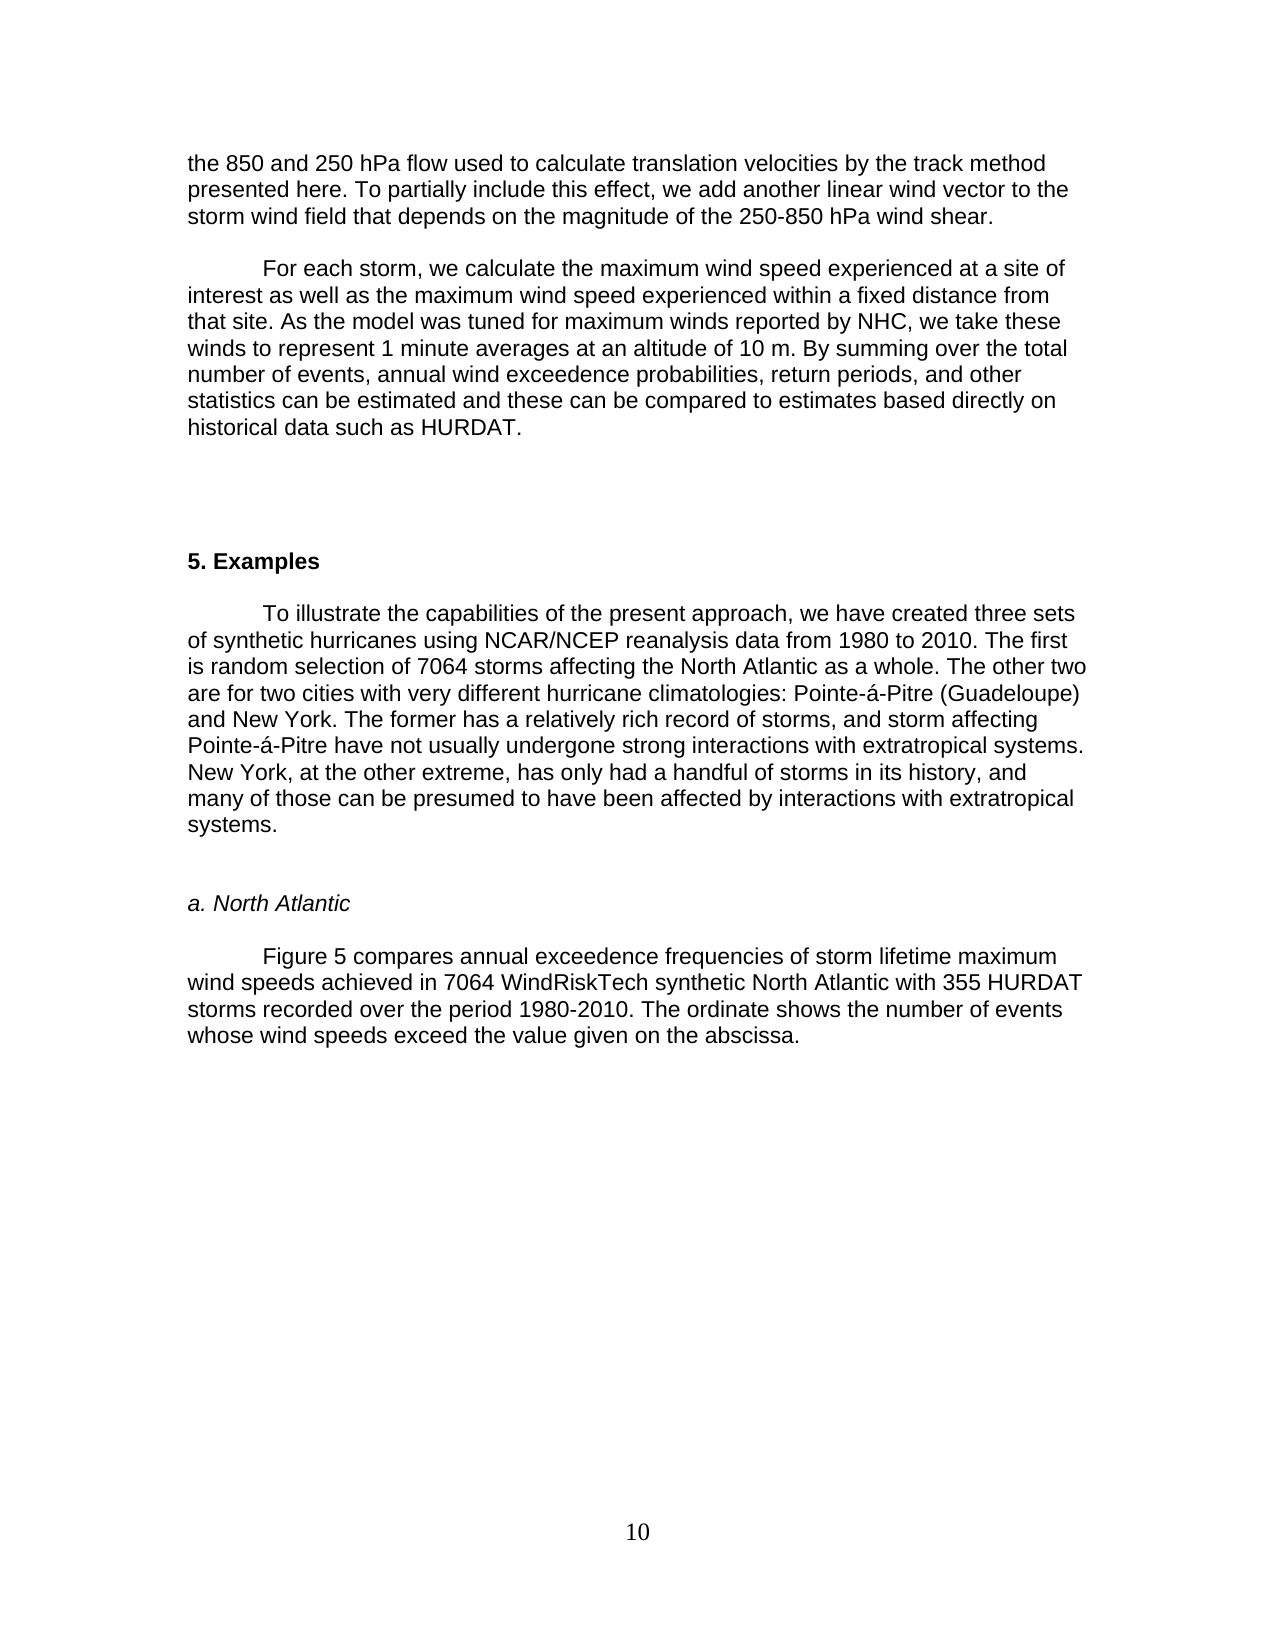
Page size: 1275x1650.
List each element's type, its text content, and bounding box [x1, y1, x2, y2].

text For each storm, we calculate the maximum wind speed experienced at a site of interest as well as the maximum wind speed experienced within a fixed distance from that site. As the model was tuned for maximum winds reported by , we take these winds to represent 1 minute averages at an altitude of 10 m. By summing over the total number of events, annual wind exceedence probabilities, return periods, and other statistics can be estimated and these can be compared to estimates based directly on historical data such as HURDAT. [187, 255, 1087, 440]
text a. [187, 890, 1087, 917]
text Figure 5 compares annual exceedence frequencies of storm lifetime maximum wind speeds achieved in 7064 WindRiskTech synthetic with 355 HURDAT storms recorded over the period 1980-2010. The ordinate shows the number of events whose wind speeds exceed the value given on the abscissa. [187, 943, 1087, 1048]
text 5. Examples [187, 548, 1087, 574]
text To illustrate the capabilities of the present approach, we have created three sets of synthetic hurricanes using NCAR/NCEP reanalysis data from 1980 to 2010. The first is random selection of 7064 storms affecting the as a whole. The other two are for two cities with very different hurricane climatologies: Pointe-á-Pitre (Guadeloupe) and New York. The former has a relatively rich record of storms, and storm affecting Pointe-á-Pitre have not usually undergone strong interactions with extratropical systems. New York, at the other extreme, has only had a handful of storms in its history, and many of those can be presumed to have been affected by interactions with extratropical systems. [187, 600, 1087, 838]
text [187, 150, 1087, 229]
